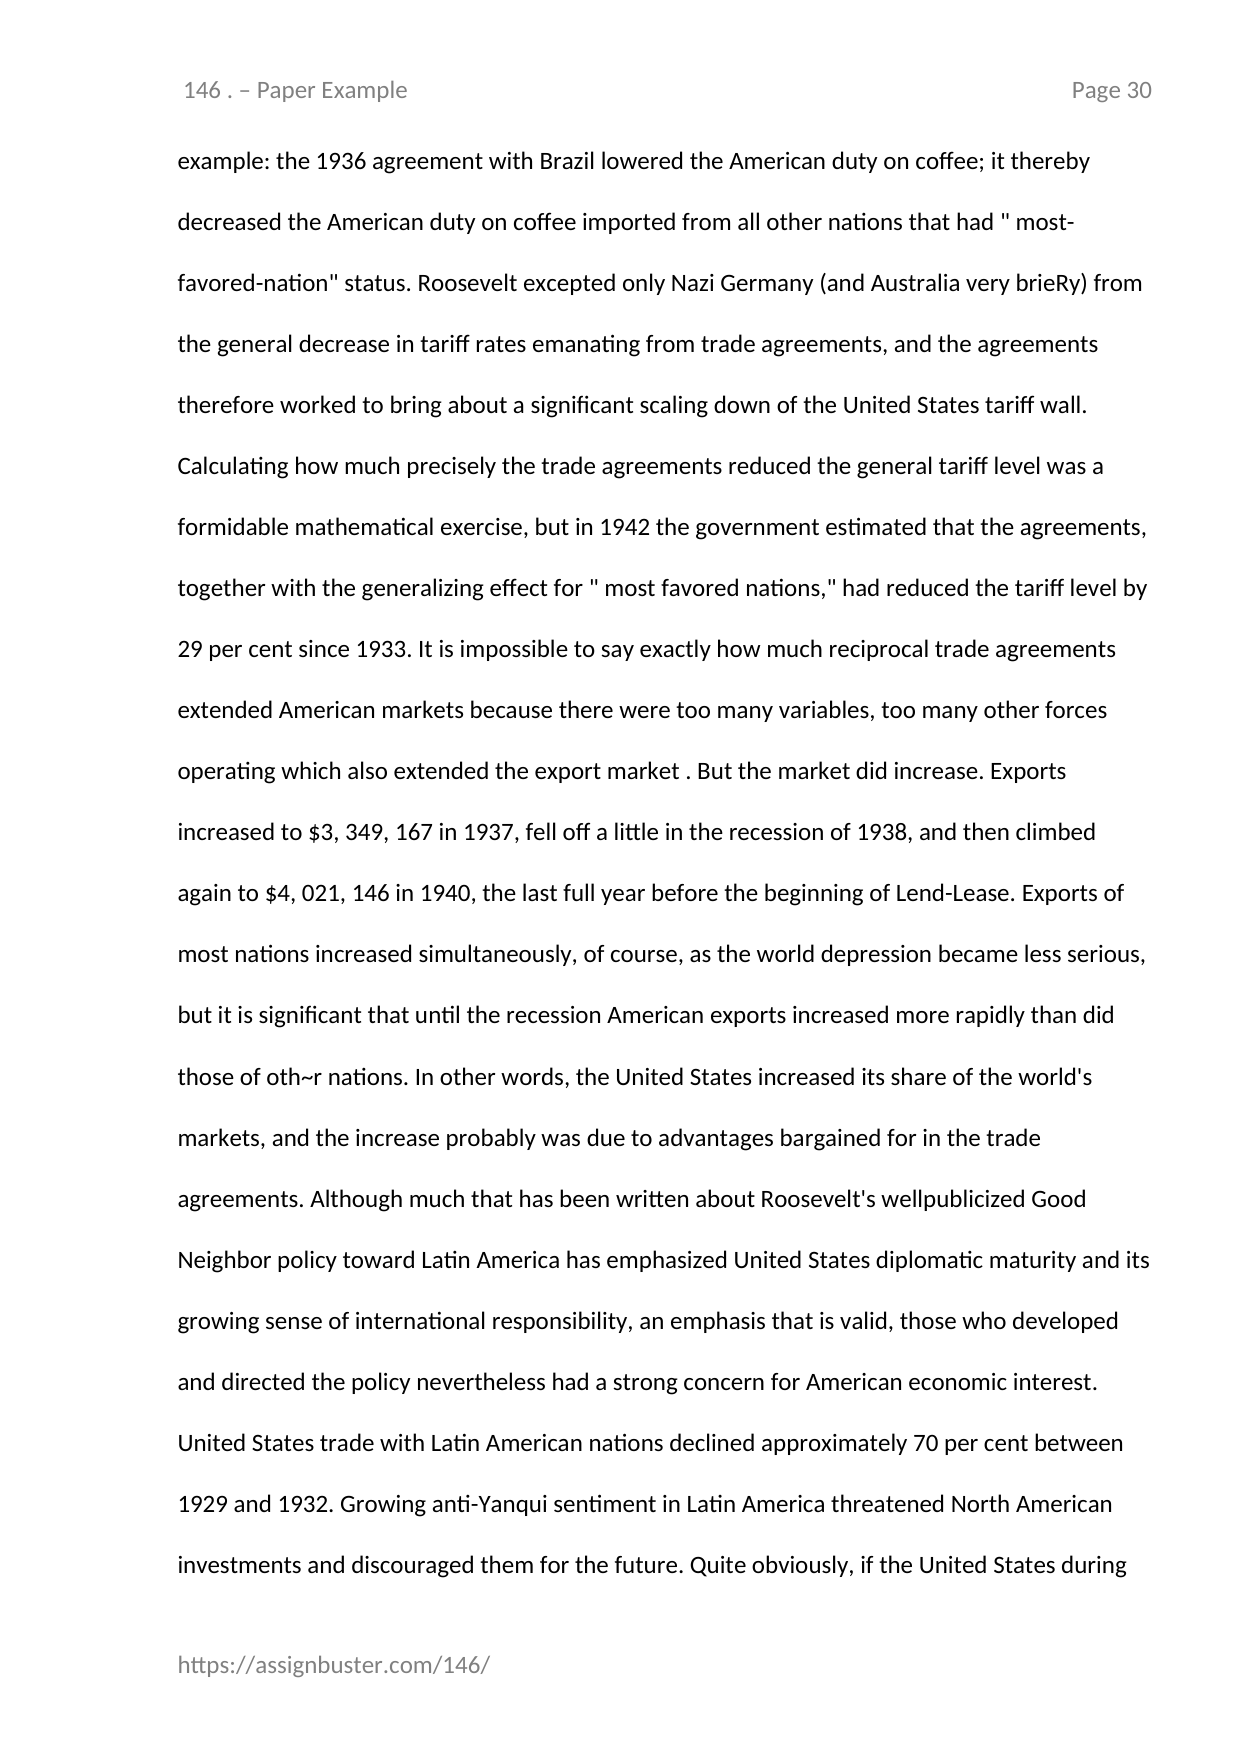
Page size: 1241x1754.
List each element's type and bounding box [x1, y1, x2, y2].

text [177, 145, 1152, 1579]
